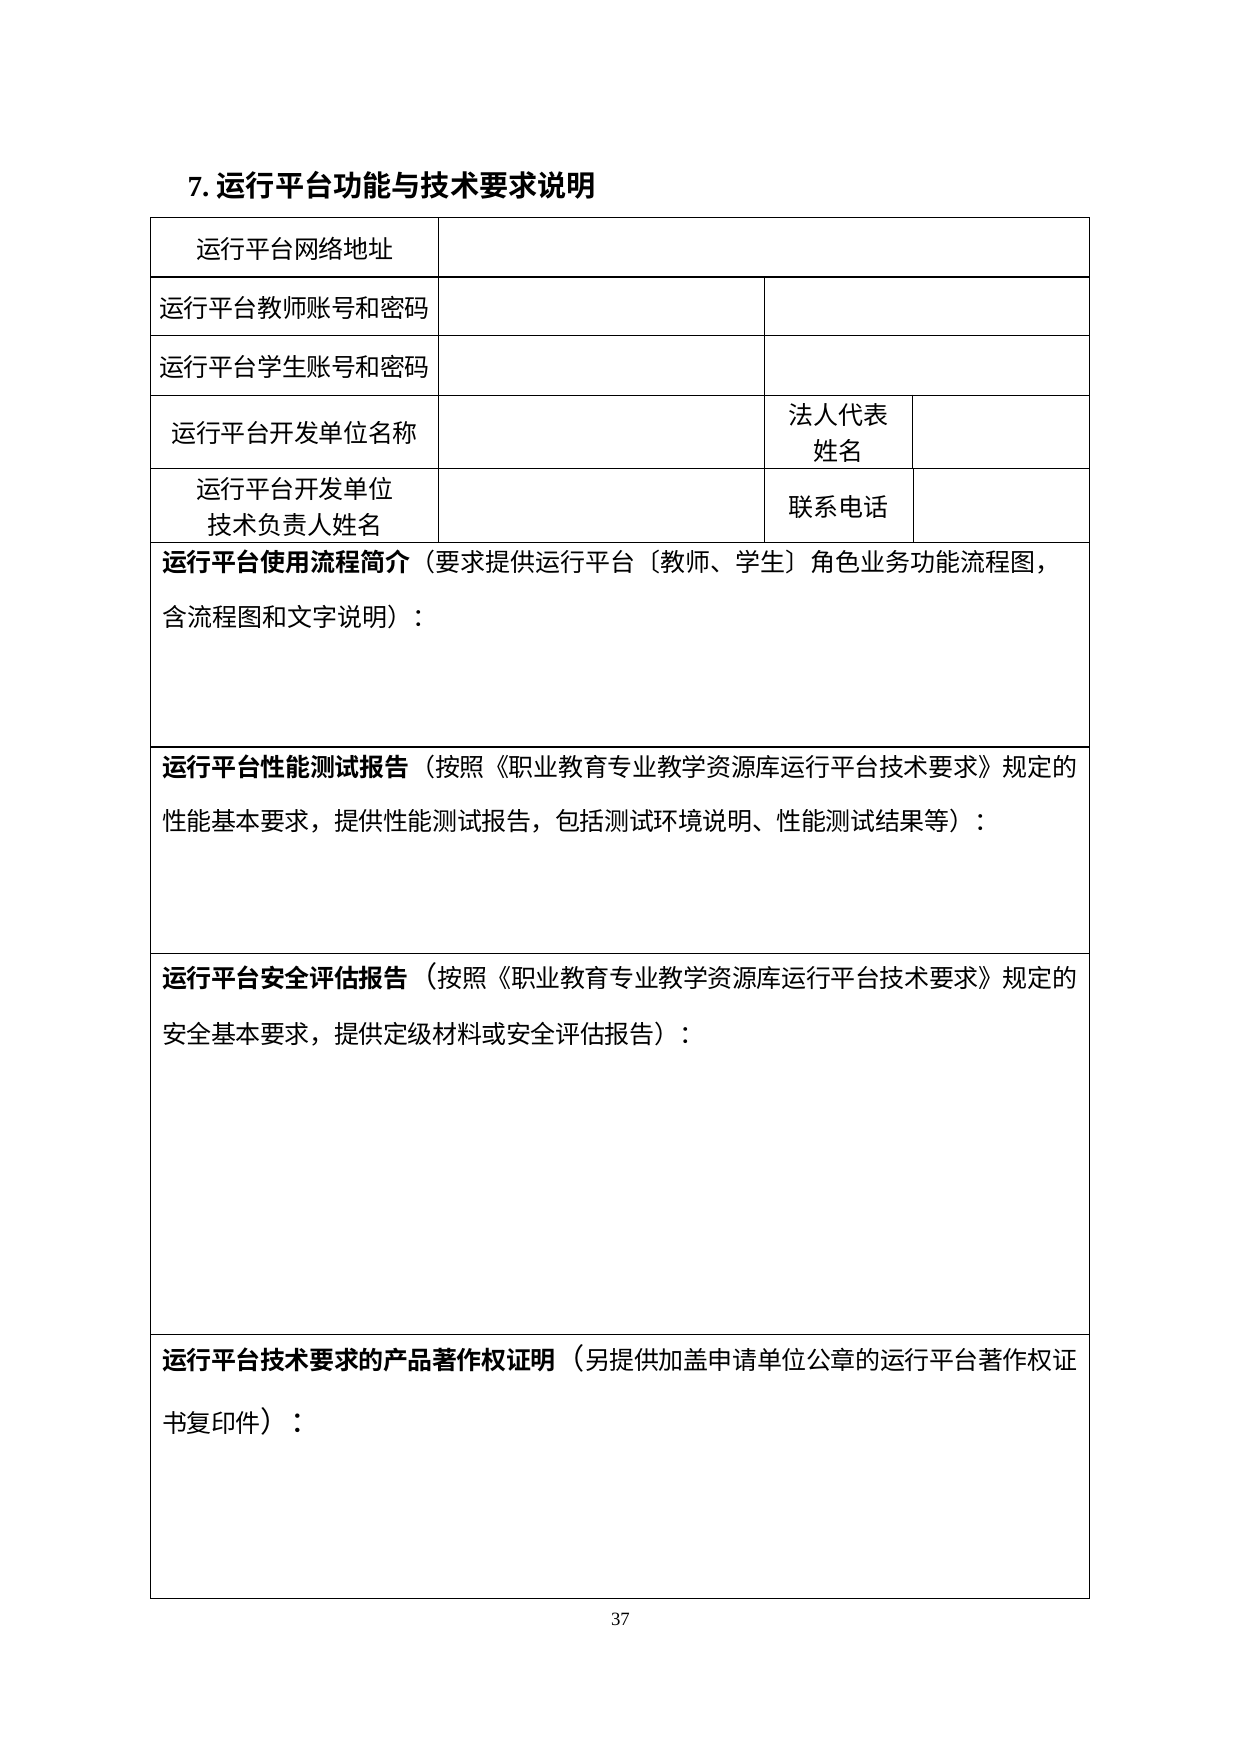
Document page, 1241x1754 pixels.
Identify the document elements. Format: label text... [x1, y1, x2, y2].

table_cell 运行平台技术要求的产品著作权证明（另提供加盖申请单位公章的运行平台著作权证书复印件）： [151, 1335, 1089, 1598]
table_cell [914, 469, 1089, 542]
table_cell 运行平台性能测试报告（按照《职业教育专业教学资源库运行平台技术要求》规定的性能基本要求，提供性能测试报告，包括测试环境说明、性能测试结果等）： [151, 748, 1089, 953]
table_cell [765, 278, 1089, 335]
table_cell 运行平台使用流程简介（要求提供运行平台〔教师、学生〕角色业务功能流程图，含流程图和文字说明）： [151, 543, 1089, 746]
table_cell [913, 396, 1089, 468]
table_cell 联系电话 [765, 469, 913, 542]
table_cell [439, 469, 764, 542]
table_cell [765, 336, 1089, 394]
table_cell 运行平台开发单位 技术负责人姓名 [151, 469, 438, 542]
table_cell [439, 336, 764, 394]
table_cell 运行平台学生账号和密码 [151, 336, 438, 394]
table_cell 法人代表 姓名 [765, 396, 912, 468]
table_cell 运行平台教师账号和密码 [151, 278, 438, 335]
table_cell 运行平台开发单位名称 [151, 396, 438, 468]
table_cell [439, 278, 764, 335]
text 7. 运行平台功能与技术要求说明 [187, 162, 1053, 205]
table_header [439, 218, 1089, 276]
table_header 运行平台网络地址 [151, 218, 438, 276]
table_cell [439, 396, 764, 468]
table_cell 运行平台安全评估报告（按照《职业教育专业教学资源库运行平台技术要求》规定的安全基本要求，提供定级材料或安全评估报告）： [151, 954, 1089, 1334]
